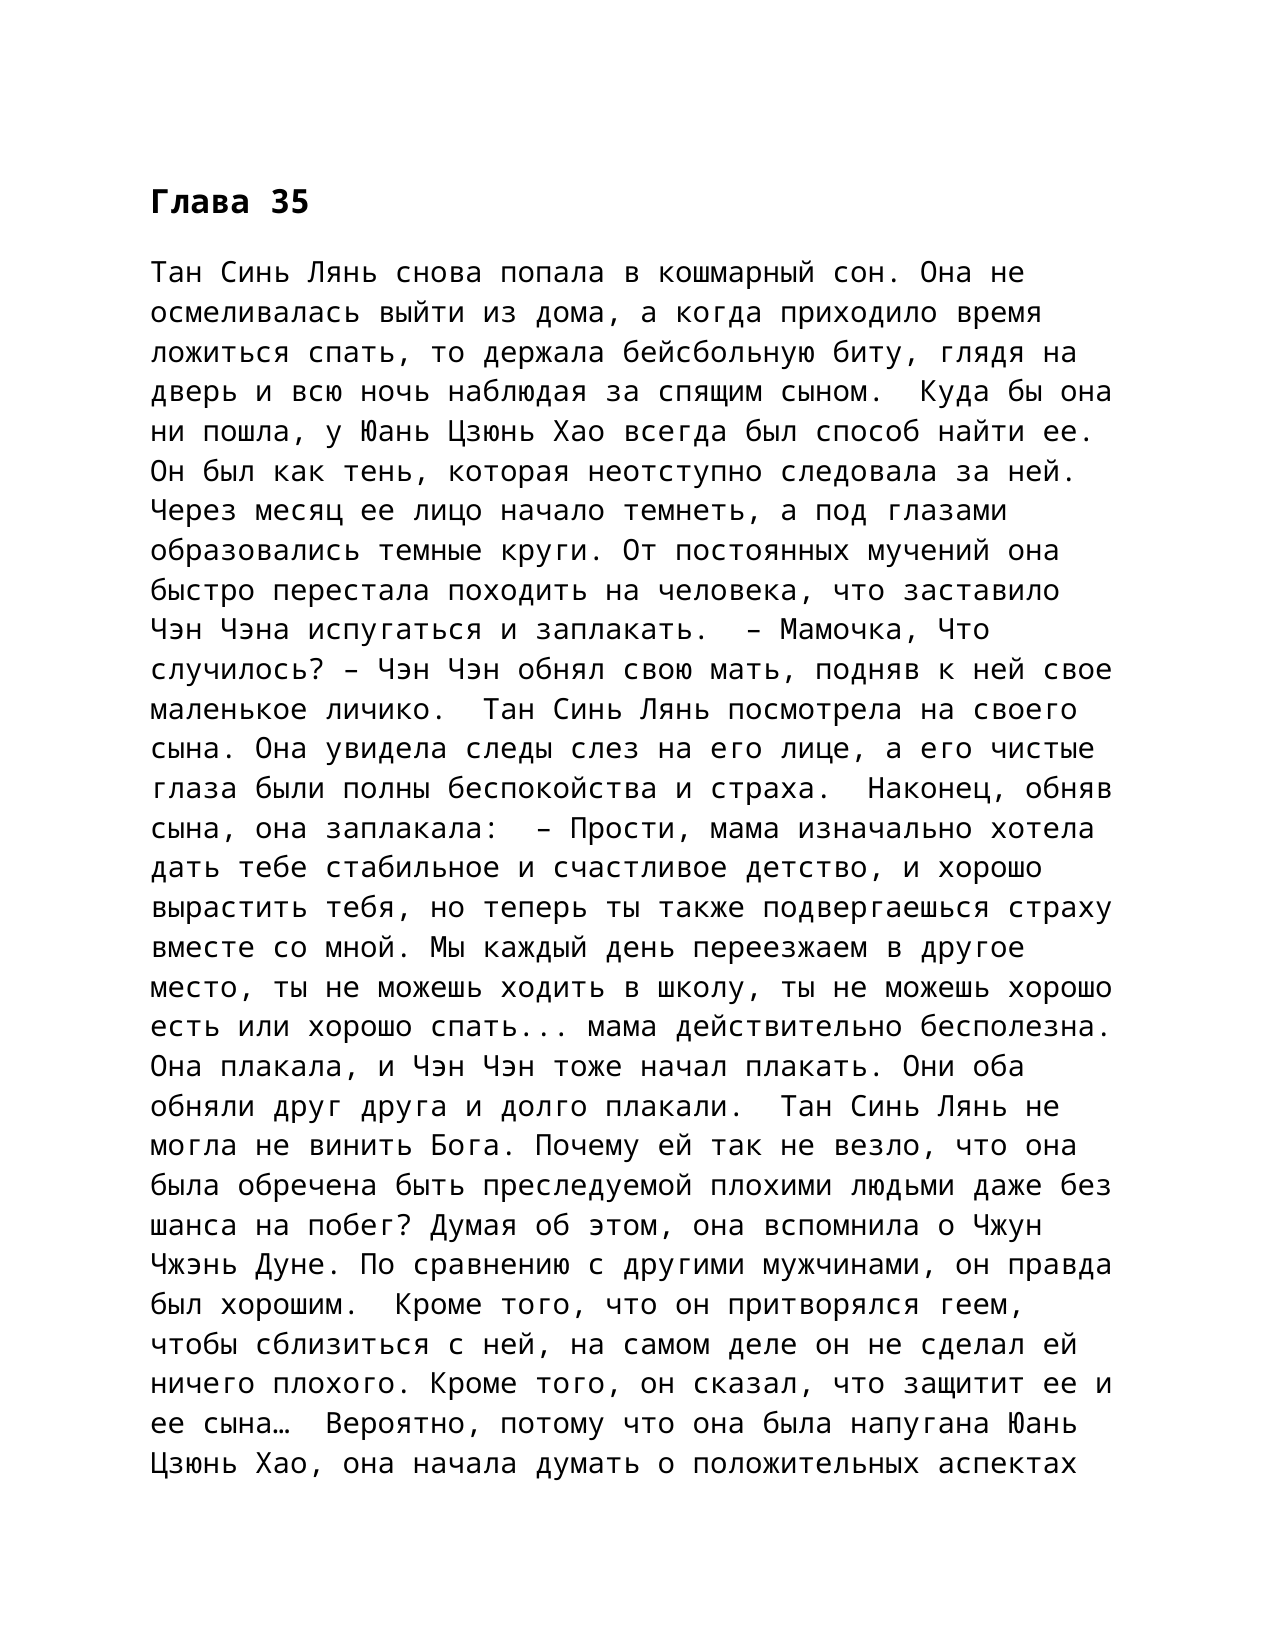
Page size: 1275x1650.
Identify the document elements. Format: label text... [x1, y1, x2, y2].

text Глава 35 [150, 178, 1125, 223]
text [150, 251, 1125, 1482]
